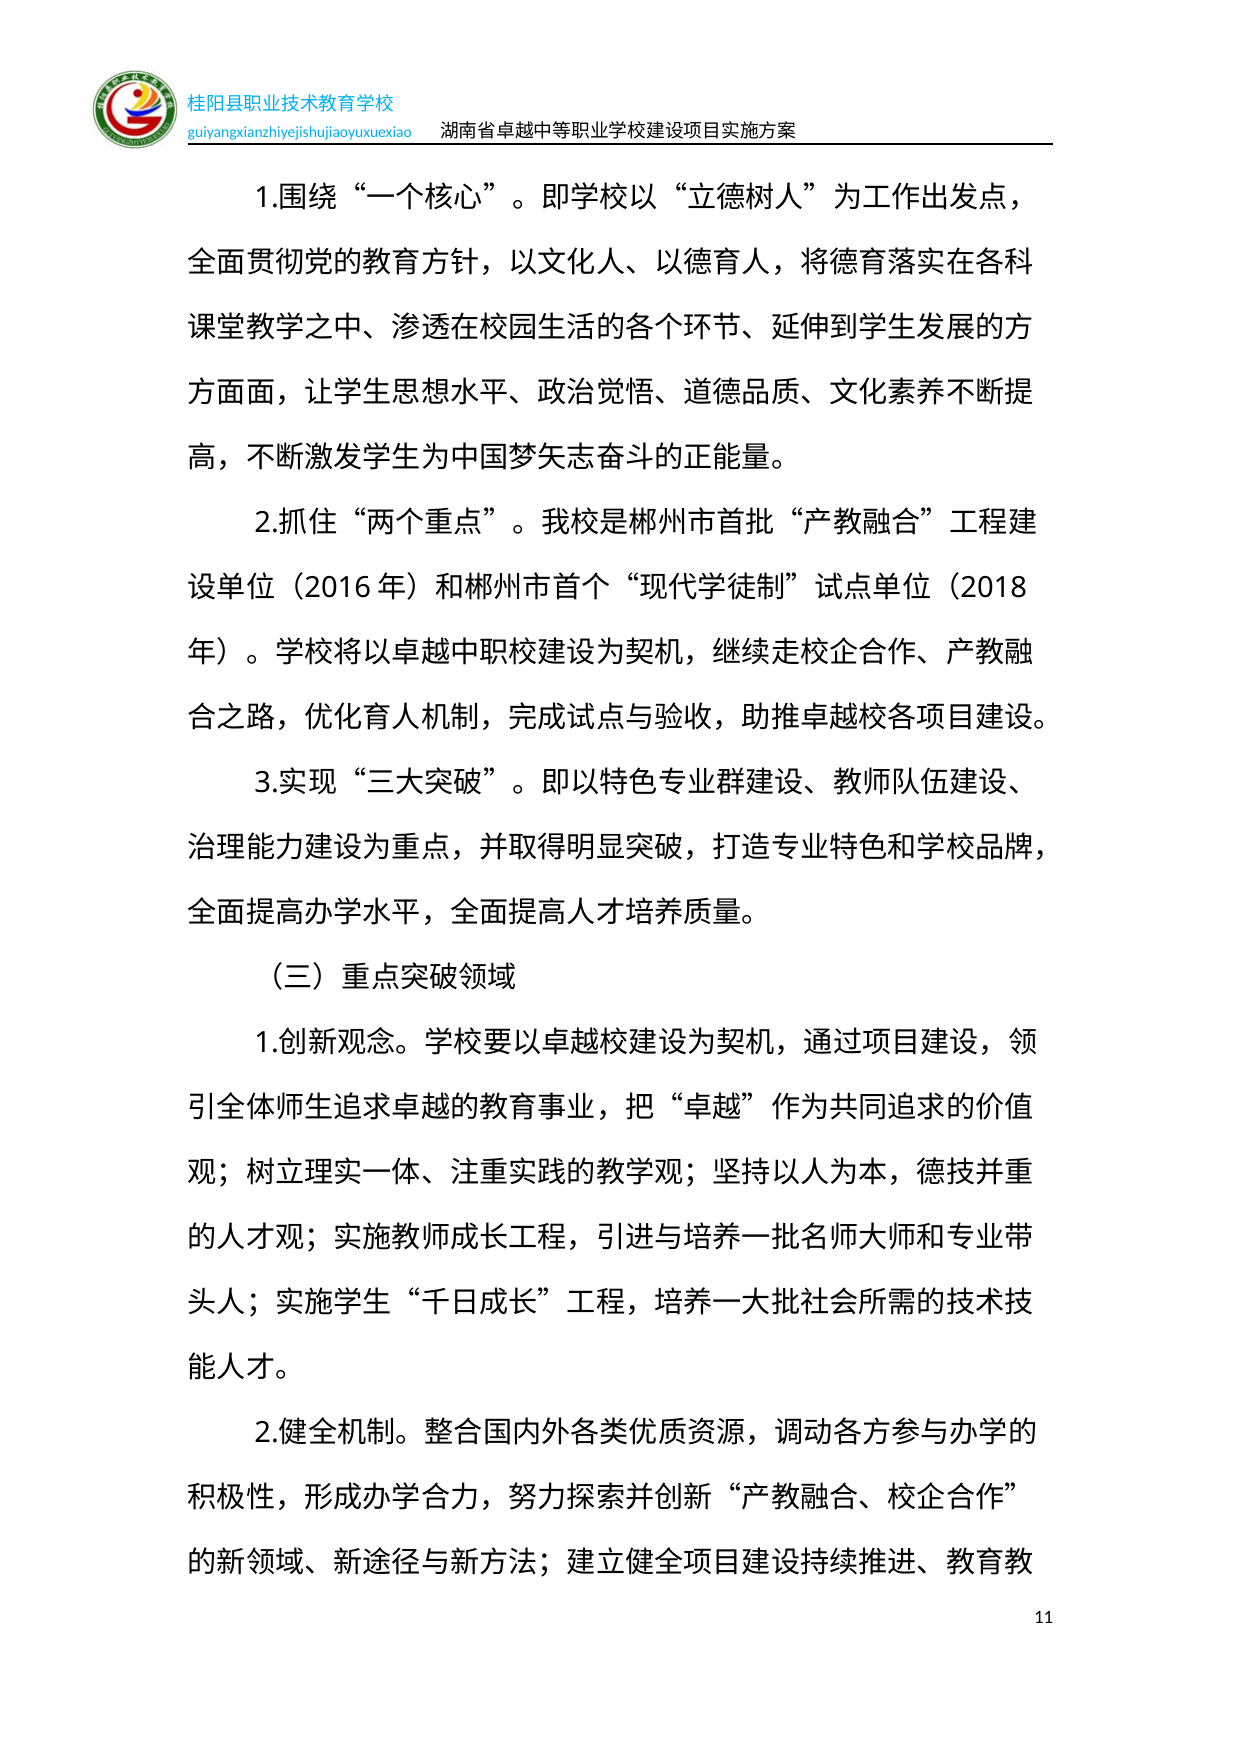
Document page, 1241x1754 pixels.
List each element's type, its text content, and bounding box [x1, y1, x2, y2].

text 1.创新观念。学校要以卓越校建设为契机，通过项目建设，领引全体师生追求卓越的教育事业，把“卓越”作为共同追求的价值观；树立理实一体、注重实践的教学观；坚持以人为本，德技并重的人才观；实施教师成长工程，引进与培养一批名师大师和专业带头人；实施学生“千日成长”工程，培养一大批社会所需的技术技能人才。 [187, 1007, 1053, 1397]
text 2.健全机制。整合国内外各类优质资源，调动各方参与办学的积极性，形成办学合力，努力探索并创新“产教融合、校企合作”的新领域、新途径与新方法；建立健全项目建设持续推进、教育教学不断创新的长效机制，紧紧抓住卓越中职学校建设的机遇，力推学校各项工作发展。 [187, 1397, 1053, 1592]
text 1.围绕“一个核心”。即学校以“立德树人”为工作出发点，全面贯彻党的教育方针，以文化人、以德育人，将德育落实在各科课堂教学之中、渗透在校园生活的各个环节、延伸到学生发展的方方面面，让学生思想水平、政治觉悟、道德品质、文化素养不断提高，不断激发学生为中国梦矢志奋斗的正能量。 [187, 162, 1053, 487]
text 3.实现“三大突破”。即以特色专业群建设、教师队伍建设、治理能力建设为重点，并取得明显突破，打造专业特色和学校品牌，全面提高办学水平，全面提高人才培养质量。 [187, 747, 1053, 942]
text （三）重点突破领域 [187, 942, 1053, 1007]
picture [92, 69, 178, 148]
text 2.抓住“两个重点”。我校是郴州市首批“产教融合”工程建设单位（2016年）和郴州市首个“现代学徒制”试点单位（2018年）。学校将以卓越中职校建设为契机，继续走校企合作、产教融合之路，优化育人机制，完成试点与验收，助推卓越校各项目建设。 [187, 487, 1053, 747]
